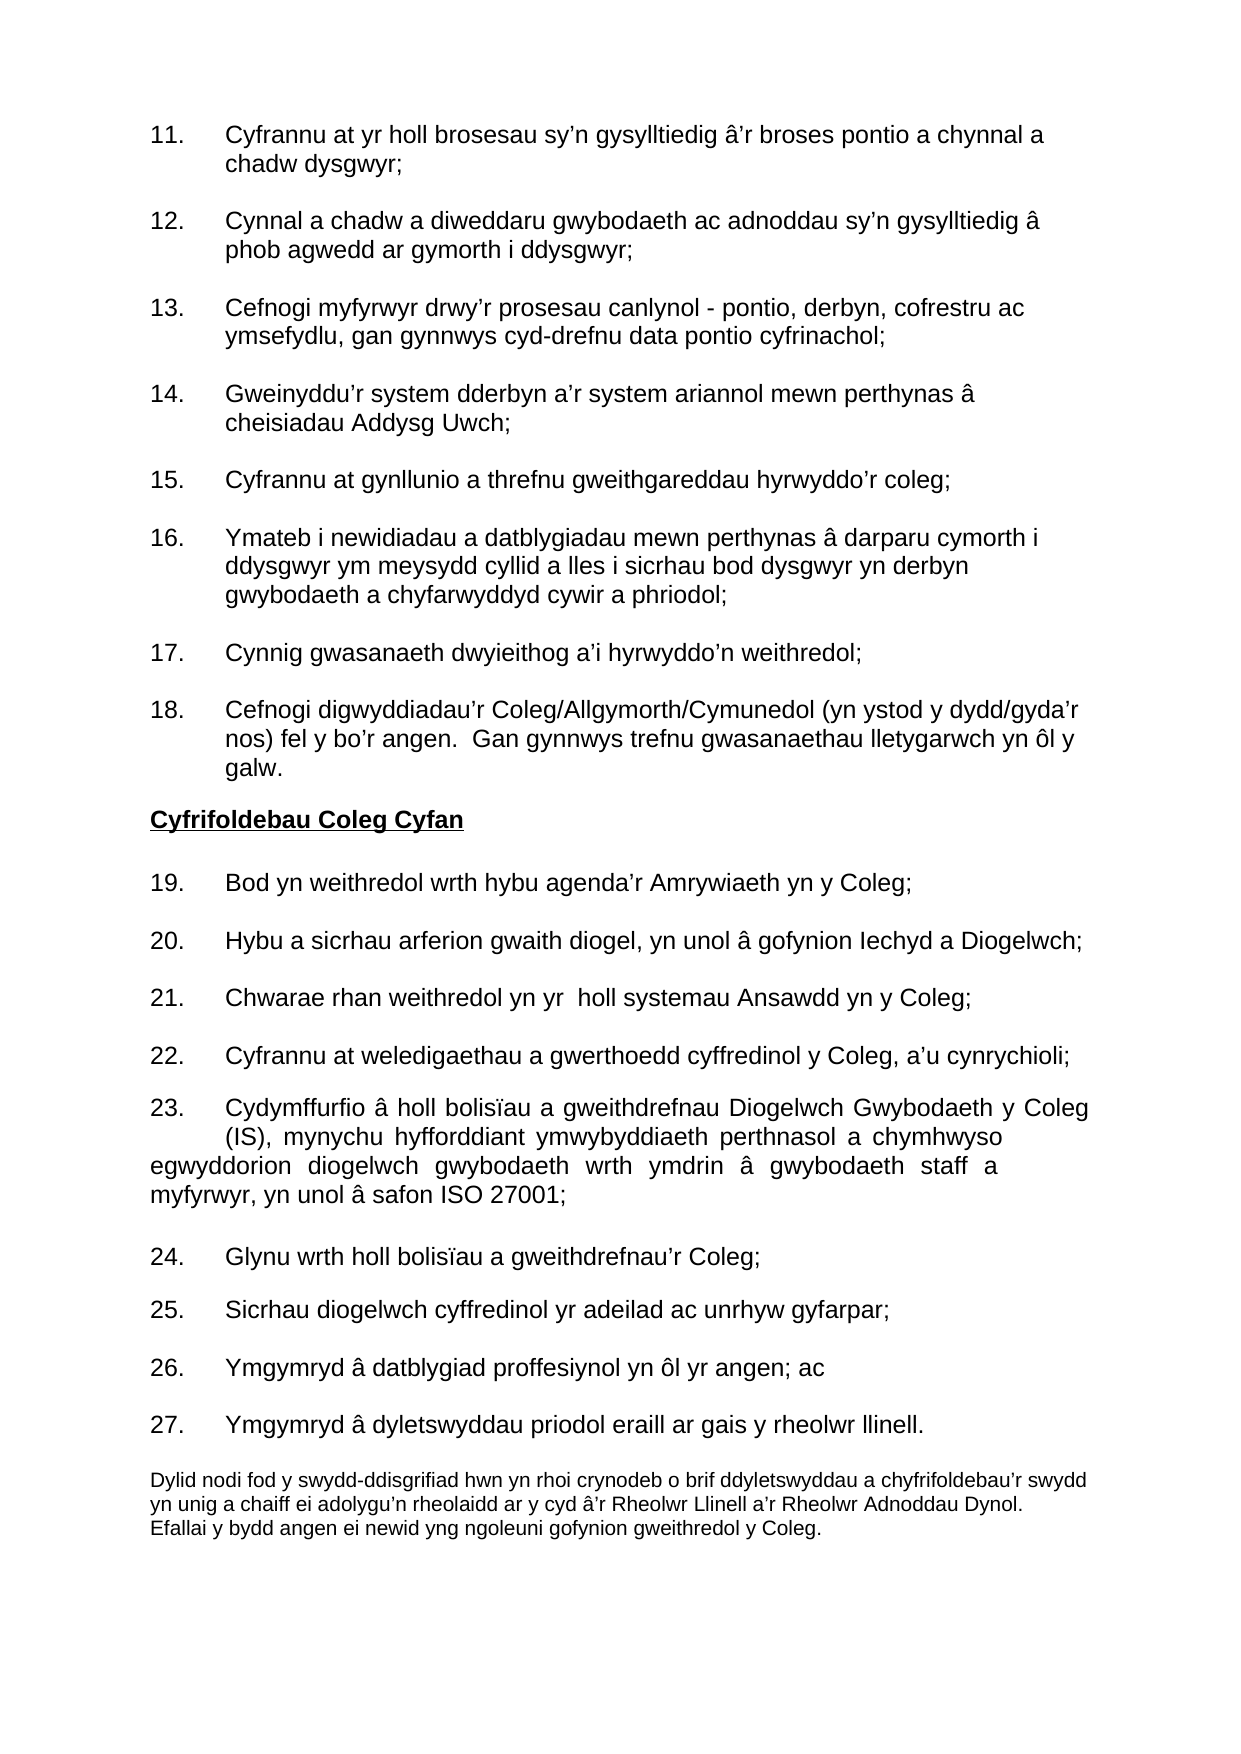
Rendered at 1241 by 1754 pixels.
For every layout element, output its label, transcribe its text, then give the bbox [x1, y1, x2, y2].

list Cefnogi myfyrwyr drwy’r prosesau canlynol - pontio, derbyn, cofrestru ac ymsefydlu, gan gynnwys cyd-drefnu data pontio cyfrinachol; [150, 292, 1090, 350]
list Chwarae rhan weithredol yn yr holl systemau Ansawdd yn y Coleg; [150, 983, 1090, 1012]
list Cydymffurfio â holl bolisïau a gweithdrefnau Diogelwch Gwybodaeth y Coleg ………(IS), mynychu hyfforddiant ymwybyddiaeth perthnasol a chymhwyso ………egwyddorion diogelwch gwybodaeth wrth ymdrin â gwybodaeth staff a ………myfyrwyr, yn unol â safon ISO 27001; [150, 1093, 1090, 1208]
list Cynnal a chadw a diweddaru gwybodaeth ac adnoddau sy’n gysylltiedig â phob agwedd ar gymorth i ddysgwyr; [150, 206, 1090, 264]
list Cyfrannu at gynllunio a threfnu gweithgareddau hyrwyddo’r coleg; [150, 465, 1090, 494]
list Cynnig gwasanaeth dwyieithog a’i hyrwyddo’n weithredol; [150, 637, 1090, 666]
text Cyfrifoldebau Coleg Cyfan [150, 805, 1090, 868]
list Ymgymryd â datblygiad proffesiynol yn ôl yr angen; ac [150, 1353, 1090, 1381]
list Sicrhau diogelwch cyffredinol yr adeilad ac unrhyw gyfarpar; [150, 1295, 1090, 1324]
list Hybu a sicrhau arferion gwaith diogel, yn unol â gofynion Iechyd a Diogelwch; [150, 926, 1090, 954]
list Cyfrannu at yr holl brosesau sy’n gysylltiedig â’r broses pontio a chynnal a chadw dysgwyr; [150, 120, 1090, 177]
list Glynu wrth holl bolisïau a gweithdrefnau’r Coleg; [150, 1242, 1090, 1271]
list Ymgymryd â dyletswyddau priodol eraill ar gais y rheolwr llinell. [150, 1410, 1090, 1439]
list Gweinyddu’r system dderbyn a’r system ariannol mewn perthynas â cheisiadau Addysg Uwch; [150, 379, 1090, 436]
list Bod yn weithredol wrth hybu agenda’r Amrywiaeth yn y Coleg; [150, 868, 1090, 897]
list Ymateb i newidiadau a datblygiadau mewn perthynas â darparu cymorth i ddysgwyr ym meysydd cyllid a lles i sicrhau bod dysgwyr yn derbyn gwybodaeth a chyfarwyddyd cywir a phriodol; [150, 522, 1090, 609]
list Cyfrannu at weledigaethau a gwerthoedd cyffredinol y Coleg, a’u cynrychioli; [150, 1041, 1090, 1069]
list Cefnogi digwyddiadau’r Coleg/Allgymorth/Cymunedol (yn ystod y dydd/gyda’r nos) fel y bo’r angen. Gan gynnwys trefnu gwasanaethau lletygarwch yn ôl y galw. [150, 695, 1090, 805]
text Dylid nodi fod y swydd-ddisgrifiad hwn yn rhoi crynodeb o brif ddyletswyddau a chyfrifoldebau’r swydd yn unig a chaiff ei adolygu’n rheolaidd ar y cyd â’r Rheolwr Llinell a’r Rheolwr Adnoddau Dynol. Efallai y bydd angen ei newid yng ngoleuni gofynion gweithredol y Coleg. [150, 1468, 1090, 1539]
